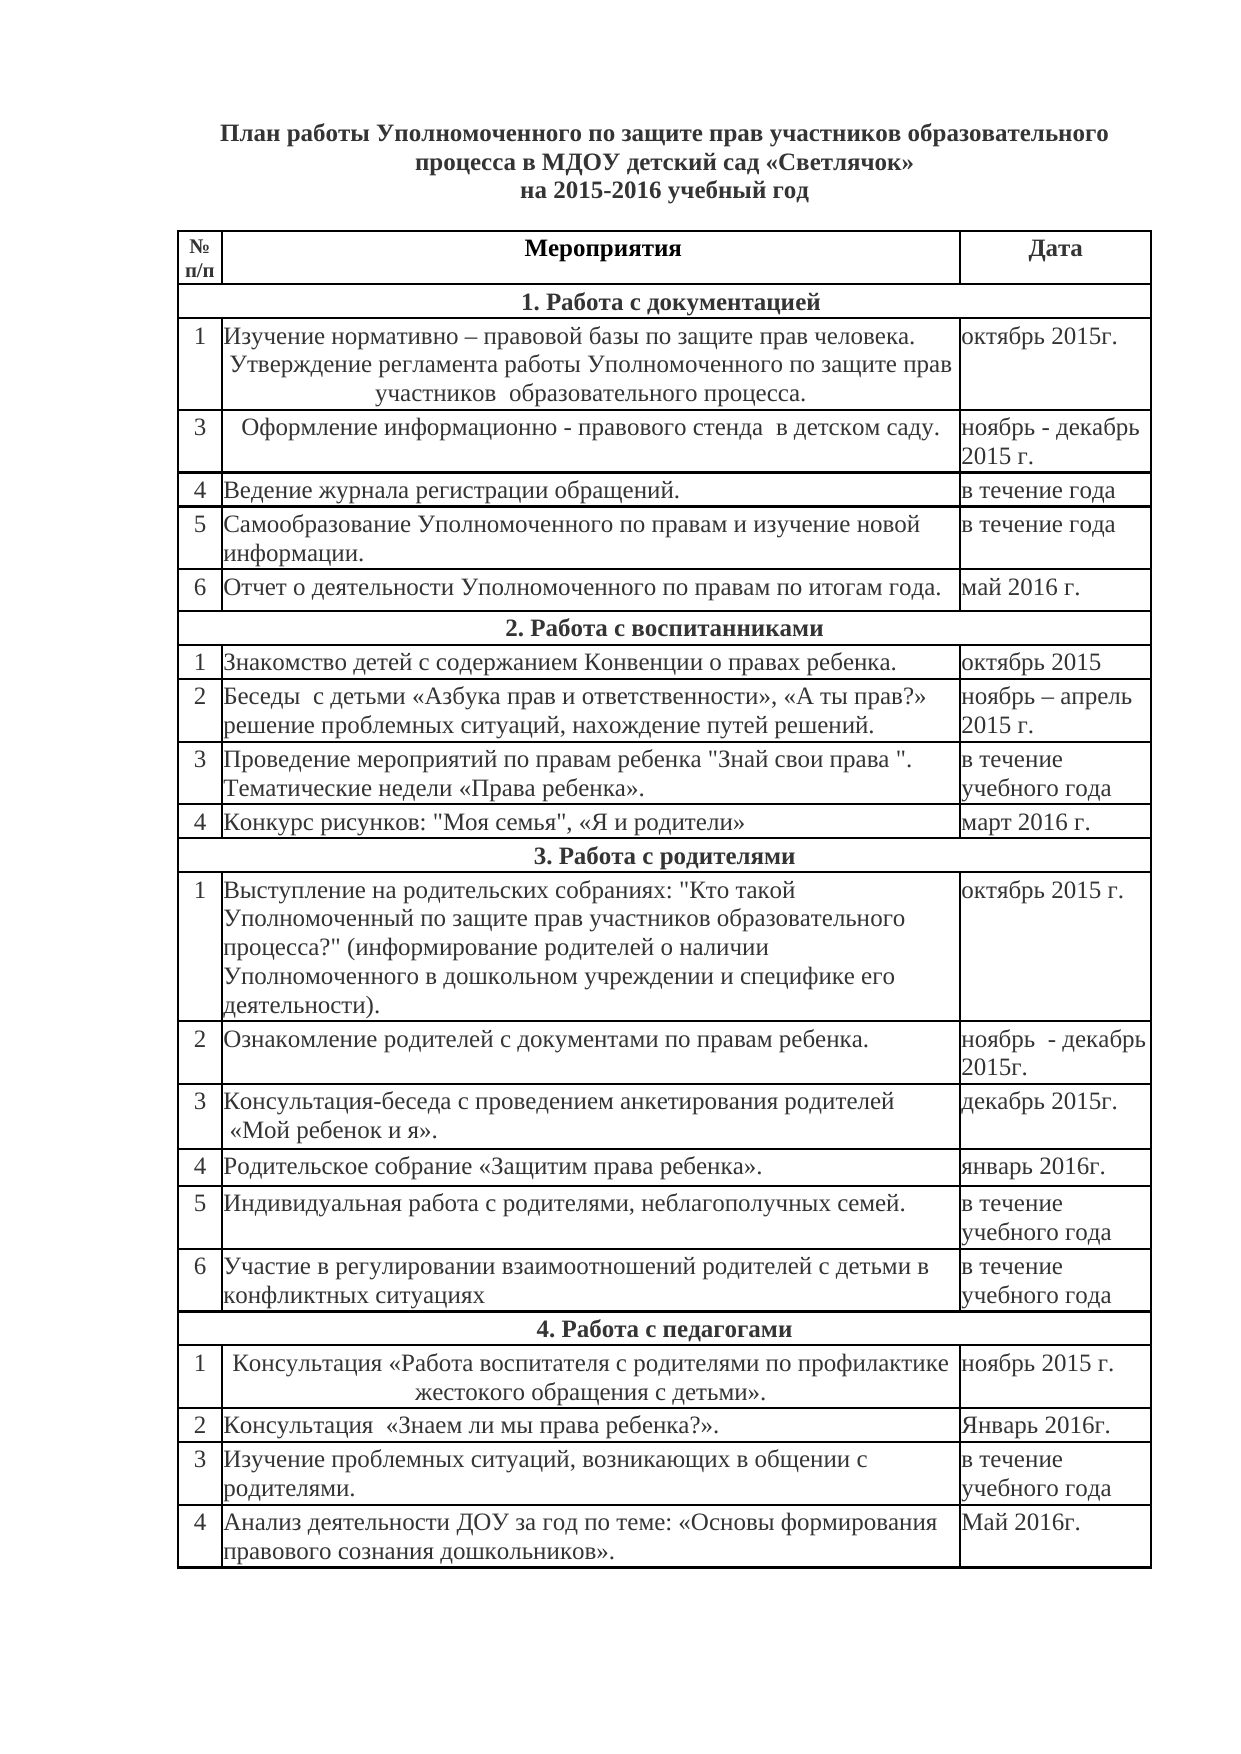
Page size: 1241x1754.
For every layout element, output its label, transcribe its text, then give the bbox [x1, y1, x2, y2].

table_cell ноябрь - декабрь 2015г. [961, 1022, 1150, 1083]
table_cell март 2016 г. [961, 805, 1150, 837]
table_header № п/п [179, 232, 221, 283]
table_cell октябрь 2015 г. [961, 873, 1150, 1020]
table_cell 5 [179, 1187, 221, 1248]
table_cell Конкурс рисунков: "Моя семья", «Я и родители» [223, 805, 959, 837]
table_cell Участие в регулировании взаимоотношений родителей с детьми в конфликтных ситуациях [223, 1250, 959, 1310]
table_cell Проведение мероприятий по правам ребенка "Знай свои права ". Тематические недели «Права ребенка». [223, 743, 959, 803]
table_cell Ознакомление родителей с документами по правам ребенка. [223, 1022, 959, 1083]
table_cell Ведение журнала регистрации обращений. [223, 474, 959, 505]
table_cell 3 [179, 1443, 221, 1504]
table_cell 4 [179, 805, 221, 837]
table_cell 4 [179, 474, 221, 505]
table_cell Оформление информационно - правового стенда в детском саду. [223, 411, 959, 471]
table_cell Индивидуальная работа с родителями, неблагополучных семей. [223, 1187, 959, 1248]
table_cell Январь 2016г. [961, 1409, 1150, 1441]
table_cell Консультация-беседа с проведением анкетирования родителей «Мой ребенок и я». [223, 1085, 959, 1147]
table_cell 1 [179, 319, 221, 409]
table_cell 4. Работа с педагогами [179, 1313, 1150, 1344]
table_cell Отчет о деятельности Уполномоченного по правам по итогам года. [223, 570, 959, 610]
table_header Дата [961, 232, 1150, 283]
table_cell 1 [179, 873, 221, 1020]
table_header Мероприятия [223, 232, 959, 283]
table_cell Изучение проблемных ситуаций, возникающих в общении с родителями. [223, 1443, 959, 1504]
table_cell 1 [179, 1346, 221, 1407]
table_cell Родительское собрание «Защитим права ребенка». [223, 1150, 959, 1185]
table_cell в течение учебного года [961, 743, 1150, 803]
table_cell октябрь 2015г. [961, 319, 1150, 409]
table_cell в течение учебного года [961, 1443, 1150, 1504]
table_cell 1. Работа с документацией [179, 285, 1150, 317]
table_cell 2 [179, 1409, 221, 1441]
table_cell Знакомство детей с содержанием Конвенции о правах ребенка. [223, 646, 959, 678]
table_cell 2 [179, 1022, 221, 1083]
table_cell 6 [179, 570, 221, 610]
table_cell в течение учебного года [961, 1187, 1150, 1248]
table_cell Консультация «Работа воспитателя с родителями по профилактике жестокого обращения с детьми». [223, 1346, 959, 1407]
table_cell 3 [179, 1085, 221, 1147]
table_cell 1 [179, 646, 221, 678]
table_cell Анализ деятельности ДОУ за год по теме: «Основы формирования правового сознания дошкольников». [223, 1506, 959, 1566]
table_cell январь 2016г. [961, 1150, 1150, 1185]
table_cell Самообразование Уполномоченного по правам и изучение новой информации. [223, 508, 959, 568]
table_cell ноябрь 2015 г. [961, 1346, 1150, 1407]
table_cell в течение года [961, 508, 1150, 568]
table_cell 3 [179, 743, 221, 803]
table_cell 3 [179, 411, 221, 471]
table_cell Выступление на родительских собраниях: "Кто такой Уполномоченный по защите прав участников образовательного процесса?" (информирование родителей о наличии Уполномоченного в дошкольном учреждении и специфике его деятельности). [223, 873, 959, 1020]
table_cell декабрь 2015г. [961, 1085, 1150, 1147]
table_cell Консультация «Знаем ли мы права ребенка?». [223, 1409, 959, 1441]
table_cell 5 [179, 508, 221, 568]
table_cell ноябрь – апрель 2015 г. [961, 680, 1150, 741]
table_cell Беседы с детьми «Азбука прав и ответственности», «А ты прав?» решение проблемных ситуаций, нахождение путей решений. [223, 680, 959, 741]
table_cell 4 [179, 1150, 221, 1185]
table_cell 3. Работа с родителями [179, 839, 1150, 871]
table_cell 6 [179, 1250, 221, 1310]
table_cell Май 2016г. [961, 1506, 1150, 1566]
table_cell 2. Работа с воспитанниками [179, 612, 1150, 644]
text План работы Уполномоченного по защите прав участников образовательного процесса в МДОУ детский сад «Светлячок» [177, 118, 1152, 176]
table_cell октябрь 2015 [961, 646, 1150, 678]
table_cell ноябрь - декабрь 2015 г. [961, 411, 1150, 471]
text на 2015-2016 учебный год [177, 176, 1152, 204]
table_cell в течение года [961, 474, 1150, 505]
table_cell май 2016 г. [961, 570, 1150, 610]
table_cell Изучение нормативно – правовой базы по защите прав человека. Утверждение регламента работы Уполномоченного по защите прав участников образовательного процесса. [223, 319, 959, 409]
table_cell 4 [179, 1506, 221, 1566]
table_cell в течение учебного года [961, 1250, 1150, 1310]
table_cell 2 [179, 680, 221, 741]
